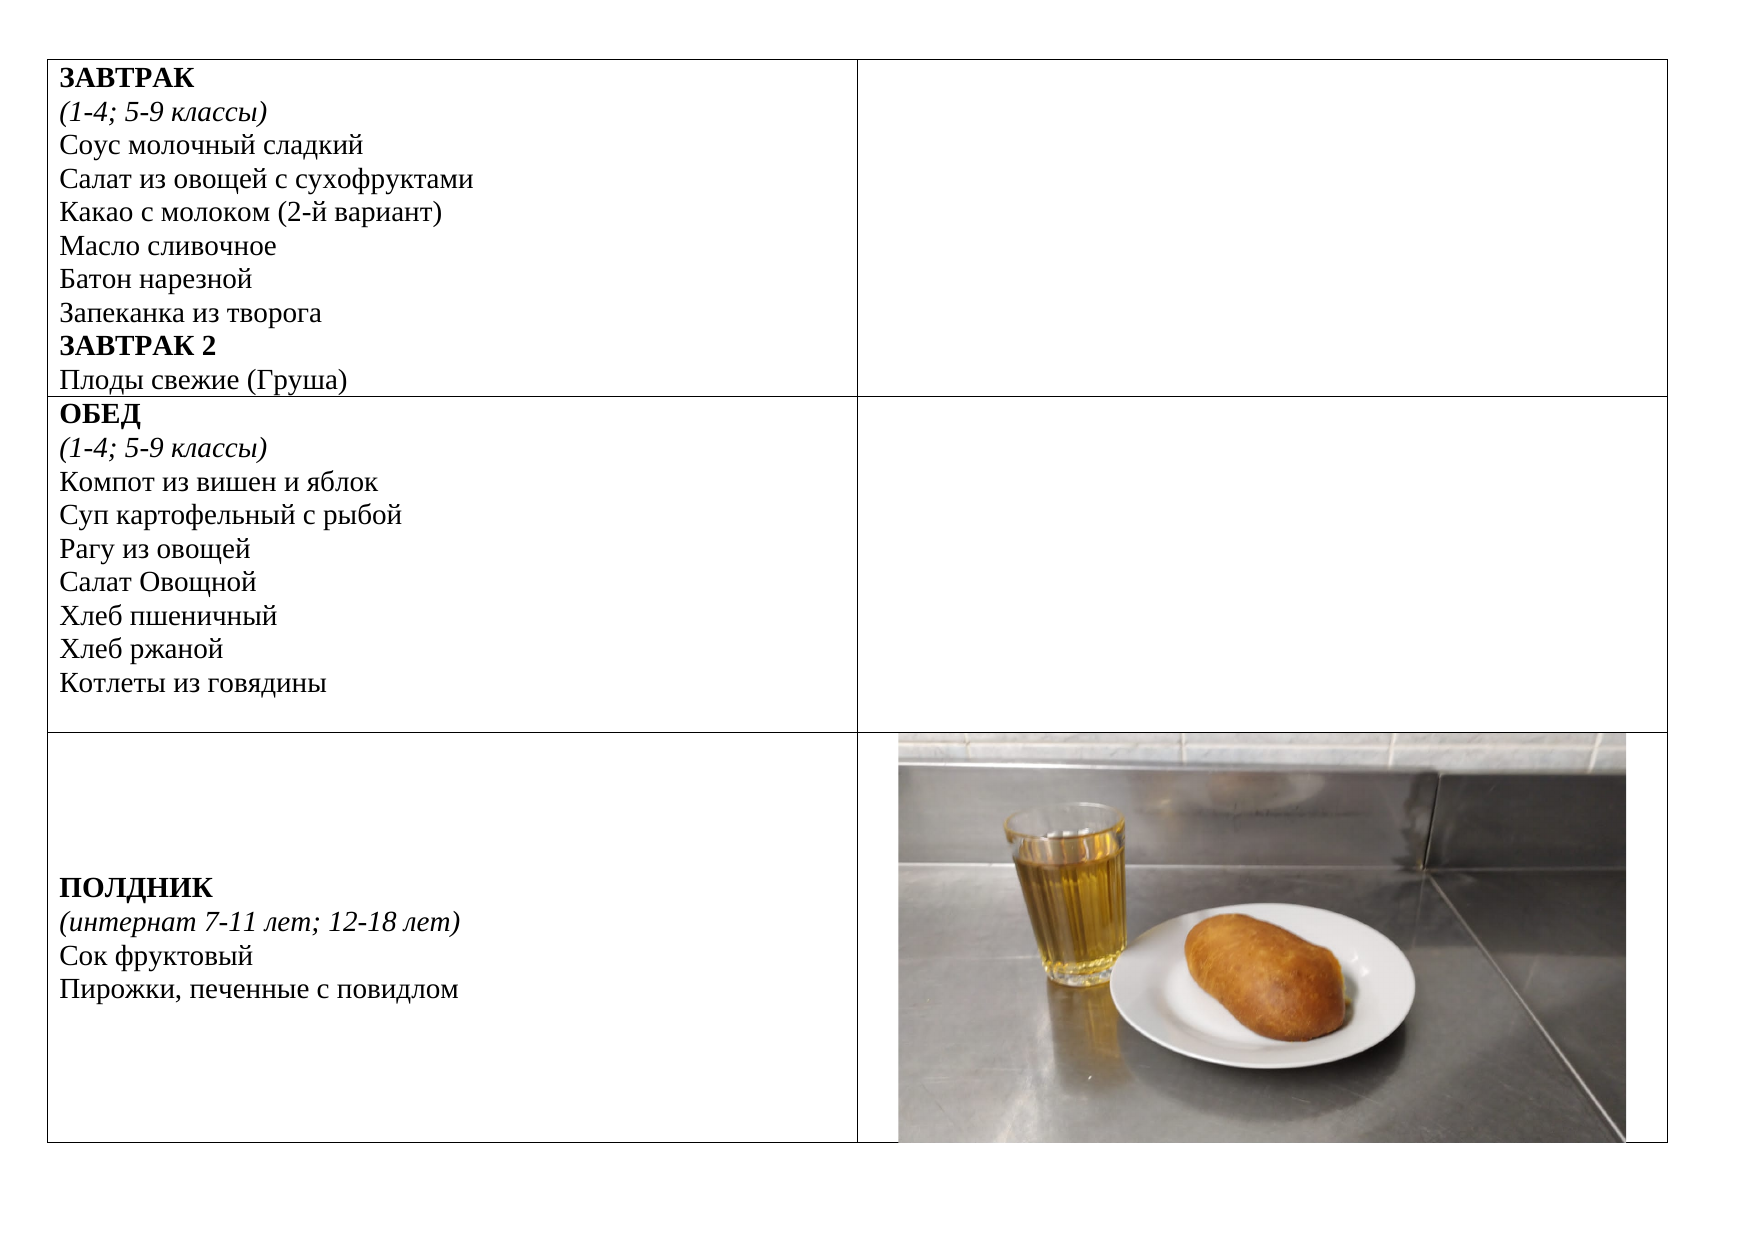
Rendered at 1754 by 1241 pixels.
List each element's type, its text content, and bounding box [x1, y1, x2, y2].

table_cell ОБЕД (1-4; 5-9 классы) Компот из вишен и яблок Суп картофельный с рыбой Рагу из овощей Салат Овощной Хлеб пшеничный Хлеб ржаной Котлеты из говядины [48, 397, 857, 732]
table_header ЗАВТРАК (1-4; 5-9 классы) Соус молочный сладкий Салат из овощей с сухофруктами Какао с молоком (2-й вариант) Масло сливочное Батон нарезной Запеканка из творога ЗАВТРАК 2 Плоды свежие (Груша) [48, 60, 857, 396]
table_cell [1627, 733, 1667, 1142]
table_cell [858, 397, 1667, 732]
table_header [858, 60, 1667, 396]
picture [898, 733, 1627, 1143]
table_cell ПОЛДНИК (интернат 7-11 лет; 12-18 лет) Сок фруктовый Пирожки, печенные с повидлом [48, 733, 857, 1142]
table_cell [858, 733, 898, 1142]
